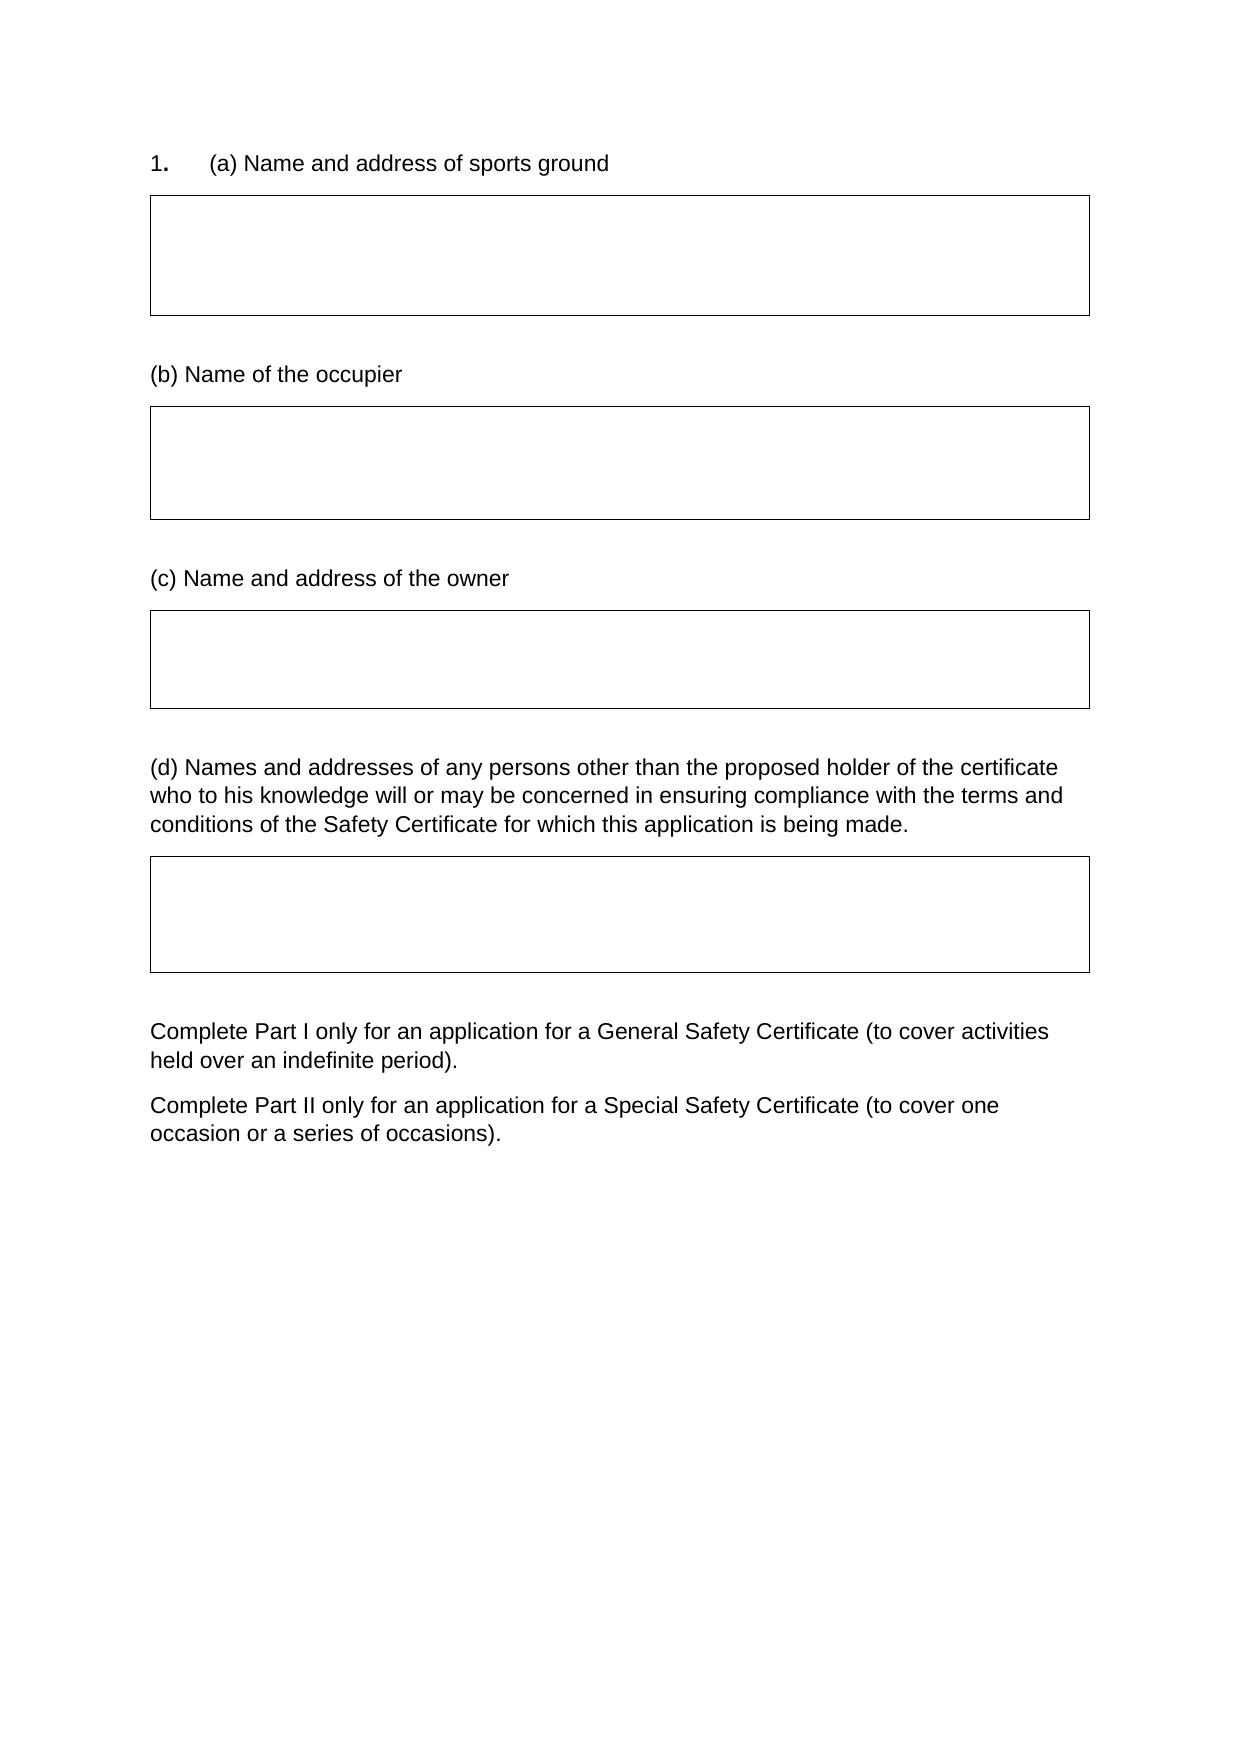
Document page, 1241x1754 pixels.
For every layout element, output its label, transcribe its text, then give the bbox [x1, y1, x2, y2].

table_header [151, 407, 1089, 518]
text Complete Part I only for an application for a General Safety Certificate (to cover activities held over an indefinite period). [150, 1018, 1090, 1073]
text Complete Part II only for an application for a Special Safety Certificate (to cover one occasion or a series of occasions). [150, 1092, 1090, 1147]
text (c) Name and address of the owner [150, 564, 1090, 591]
text (d) Names and addresses of any persons other than the proposed holder of the certificate who to his knowledge will or may be concerned in ensuring compliance with the terms and conditions of the Safety Certificate for which this application is being made. [150, 754, 1090, 837]
text (b) Name of the occupier [150, 361, 1090, 387]
table_header [151, 857, 1089, 972]
table_header [151, 611, 1089, 708]
text 1. (a) Name and address of sports ground [150, 150, 1090, 176]
table_header [151, 196, 1089, 315]
